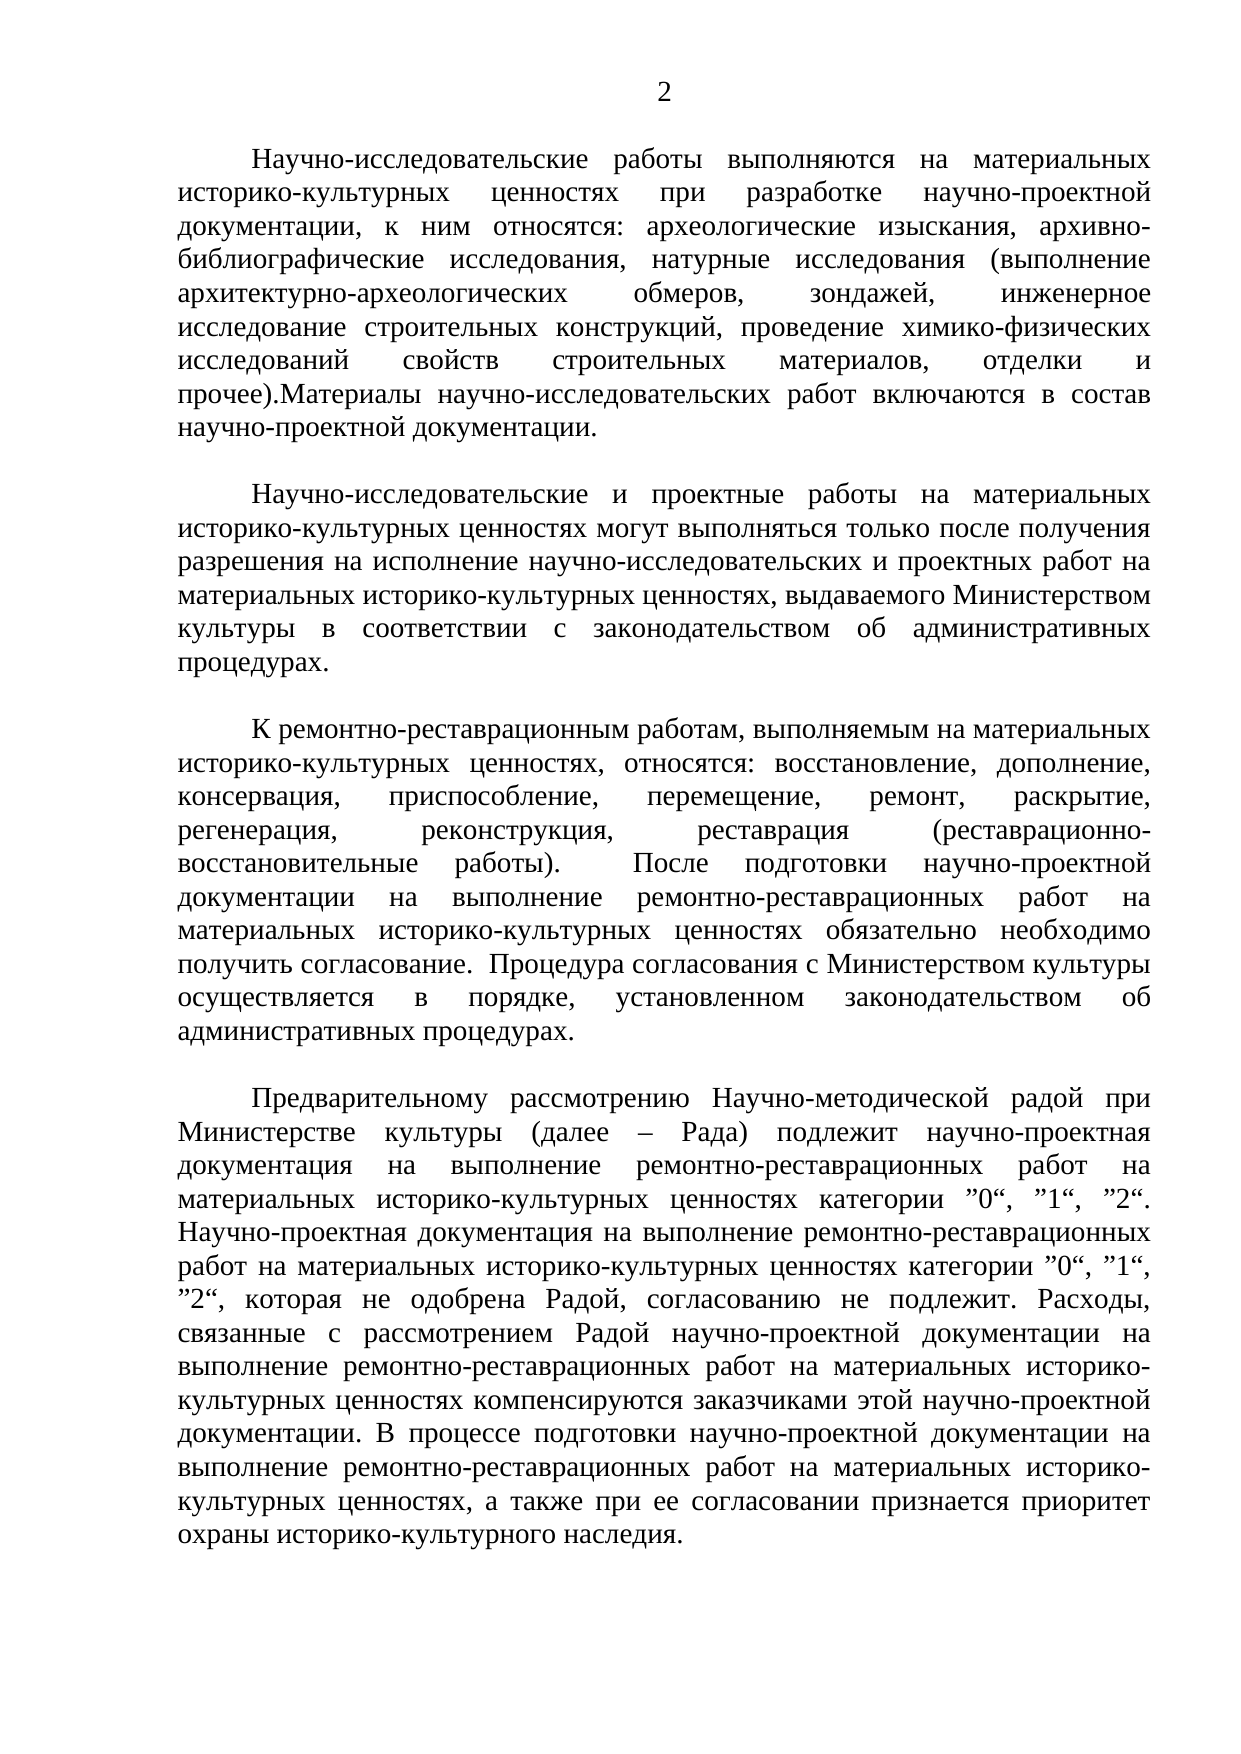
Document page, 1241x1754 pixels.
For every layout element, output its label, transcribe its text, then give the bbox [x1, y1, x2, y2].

text Научно-исследовательские и проектные работы на материальных историко-культурных ценностях могут выполняться только после получения разрешения на исполнение научно-исследовательских и проектных работ на материальных историко-культурных ценностях, выдаваемого Министерством культуры в соответствии с законодательством об административных процедурах. [177, 476, 1152, 678]
text Предварительному рассмотрению Научно-методической радой при Министерстве культуры (далее – Рада) подлежит научно-проектная документация на выполнение ремонтно-реставрационных работ на материальных историко-культурных ценностях категории ”0“, ”1“, ”2“. Научно-проектная документация на выполнение ремонтно-реставрационных работ на материальных историко-культурных ценностях категории ”0“, ”1“, ”2“, которая не одобрена Радой, согласованию не подлежит. Расходы, связанные с рассмотрением Радой научно-проектной документации на выполнение ремонтно-реставрационных работ на материальных историко-культурных ценностях компенсируются заказчиками этой научно-проектной документации. В процессе подготовки научно-проектной документации на выполнение ремонтно-реставрационных работ на материальных историко-культурных ценностях, а также при ее согласовании признается приоритет охраны историко-культурного наследия. [177, 1080, 1152, 1550]
text Научно-исследовательские работы выполняются на материальных историко-культурных ценностях при разработке научно-проектной документации, к ним относятся: археологические изыскания, архивно-библиографические исследования, натурные исследования (выполнение архитектурно-археологических обмеров, зондажей, инженерное исследование строительных конструкций, проведение химико-физических исследований свойств строительных материалов, отделки и прочее).Материалы научно-исследовательских работ включаются в состав научно-проектной документации. [177, 141, 1152, 443]
text К ремонтно-реставрационным работам, выполняемым на материальных историко-культурных ценностях, относятся: восстановление, дополнение, консервация, приспособление, перемещение, ремонт, раскрытие, регенерация, реконструкция, реставрация (реставрационно-восстановительные работы). После подготовки научно-проектной документации на выполнение ремонтно-реставрационных работ на материальных историко-культурных ценностях обязательно необходимо получить согласование. Процедура согласования с Министерством культуры осуществляется в порядке, установленном законодательством об административных процедурах. [177, 711, 1152, 1047]
